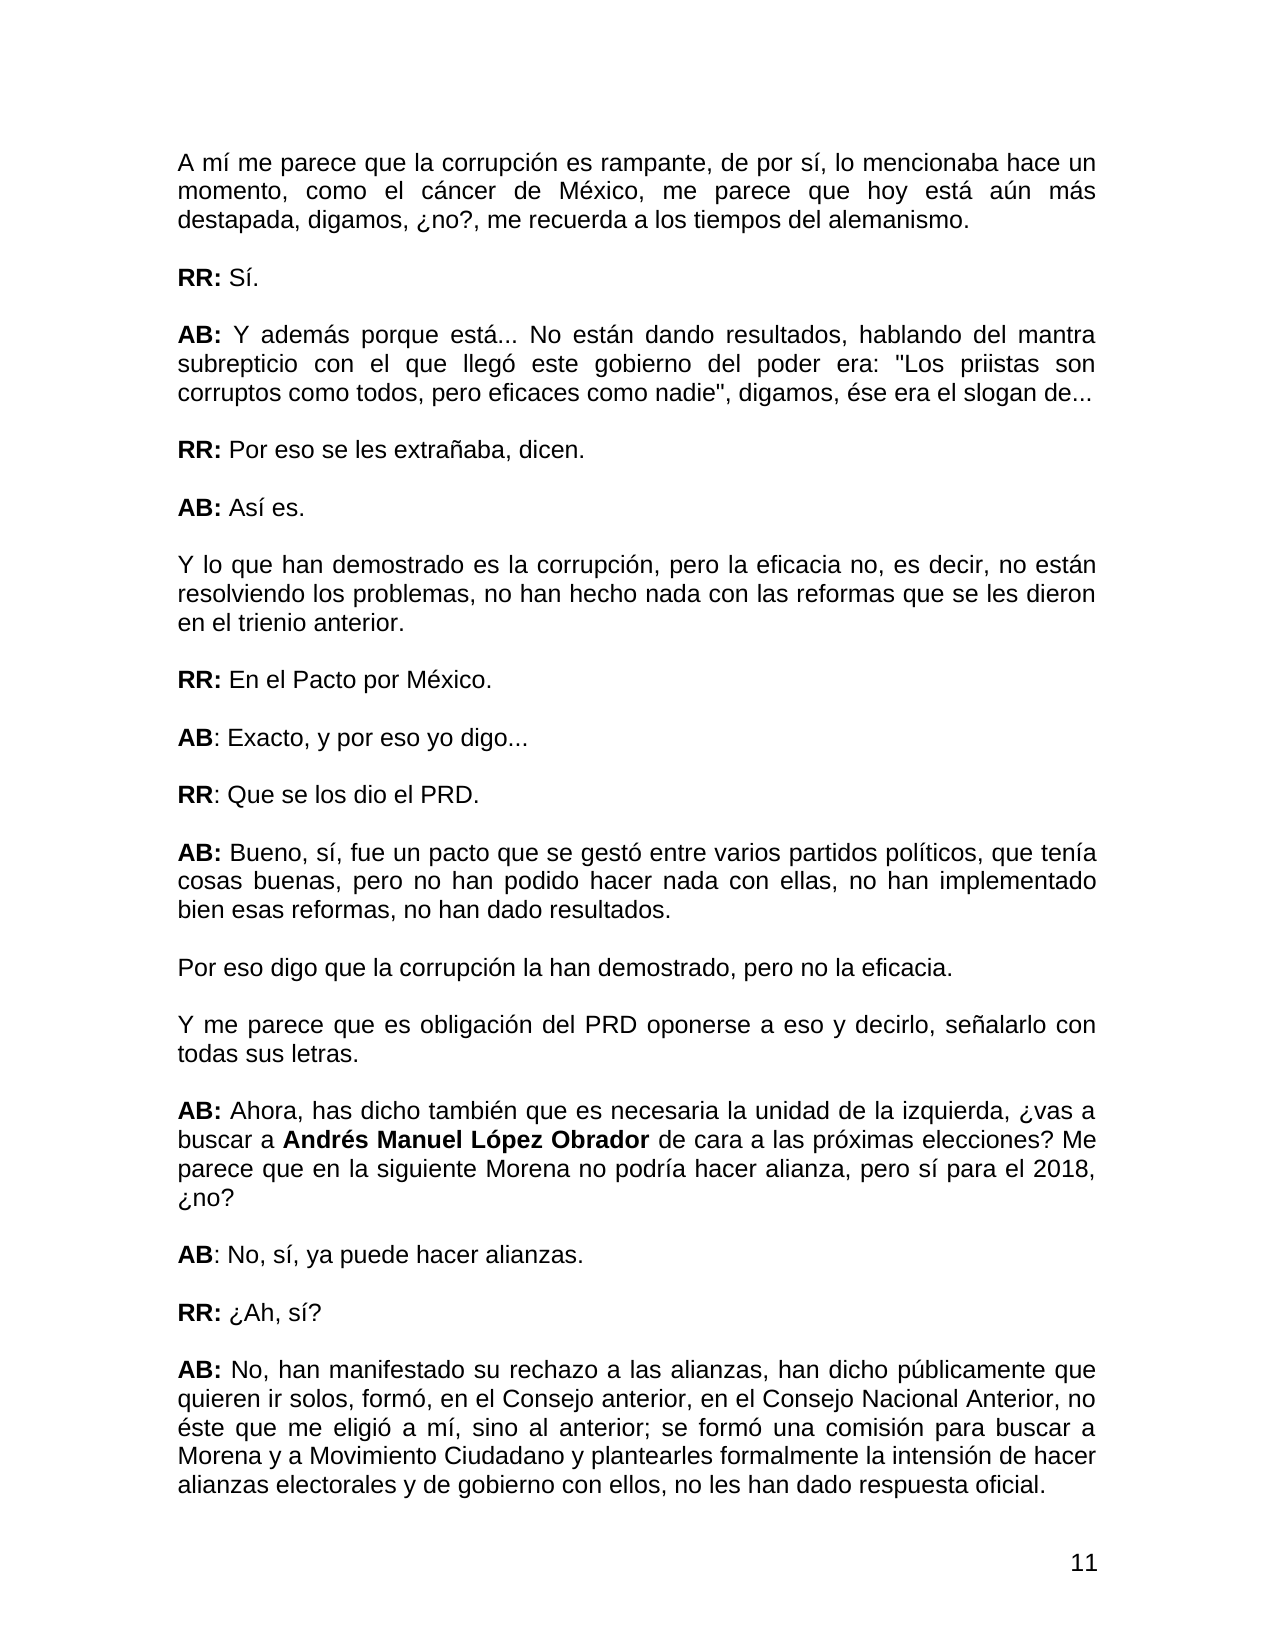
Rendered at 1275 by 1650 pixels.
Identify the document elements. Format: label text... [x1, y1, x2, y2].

text AB: No, han manifestado su rechazo a las alianzas, han dicho públicamente que quieren ir solos, formó, en el Consejo anterior, en el Consejo Nacional Anterior, no éste que me eligió a mí, sino al anterior; se formó una comisión para buscar a Morena y a Movimiento Ciudadano y plantearles formalmente la intensión de hacer alianzas electorales y de gobierno con ellos, no les han dado respuesta oficial. [177, 1355, 1098, 1499]
text A mí me parece que la corrupción es rampante, de por sí, lo mencionaba hace un momento, como el cáncer de México, me parece que hoy está aún más destapada, digamos, ¿no?, me recuerda a los tiempos del alemanismo. [177, 148, 1098, 234]
text AB: Exacto, y por eso yo digo... [177, 723, 1098, 751]
text Y me parece que es obligación del PRD oponerse a eso y decirlo, señalarlo con todas sus letras. [177, 1010, 1098, 1068]
text AB: No, sí, ya puede hacer alianzas. [177, 1240, 1098, 1269]
text Y lo que han demostrado es la corrupción, pero la eficacia no, es decir, no están resolviendo los problemas, no han hecho nada con las reformas que se les dieron en el trienio anterior. [177, 550, 1098, 636]
text AB: Bueno, sí, fue un pacto que se gestó entre varios partidos políticos, que tenía cosas buenas, pero no han podido hacer nada con ellas, no han implementado bien esas reformas, no han dado resultados. [177, 838, 1098, 924]
text RR: Que se los dio el PRD. [177, 780, 1098, 809]
text AB: Y además porque está... No están dando resultados, hablando del mantra subrepticio con el que llegó este gobierno del poder era: "Los priistas son corruptos como todos, pero eficaces como nadie", digamos, ése era el slogan de... [177, 320, 1098, 406]
text RR: En el Pacto por México. [177, 665, 1098, 694]
text AB: Así es. [177, 493, 1098, 521]
text RR: Sí. [177, 263, 1098, 291]
text RR: ¿Ah, sí? [177, 1298, 1098, 1326]
text AB: Ahora, has dicho también que es necesaria la unidad de la izquierda, ¿vas a buscar a Andrés Manuel López Obrador de cara a las próximas elecciones? Me parece que en la siguiente Morena no podría hacer alianza, pero sí para el 2018, ¿no? [177, 1096, 1098, 1211]
text Por eso digo que la corrupción la han demostrado, pero no la eficacia. [177, 953, 1098, 981]
text RR: Por eso se les extrañaba, dicen. [177, 435, 1098, 464]
